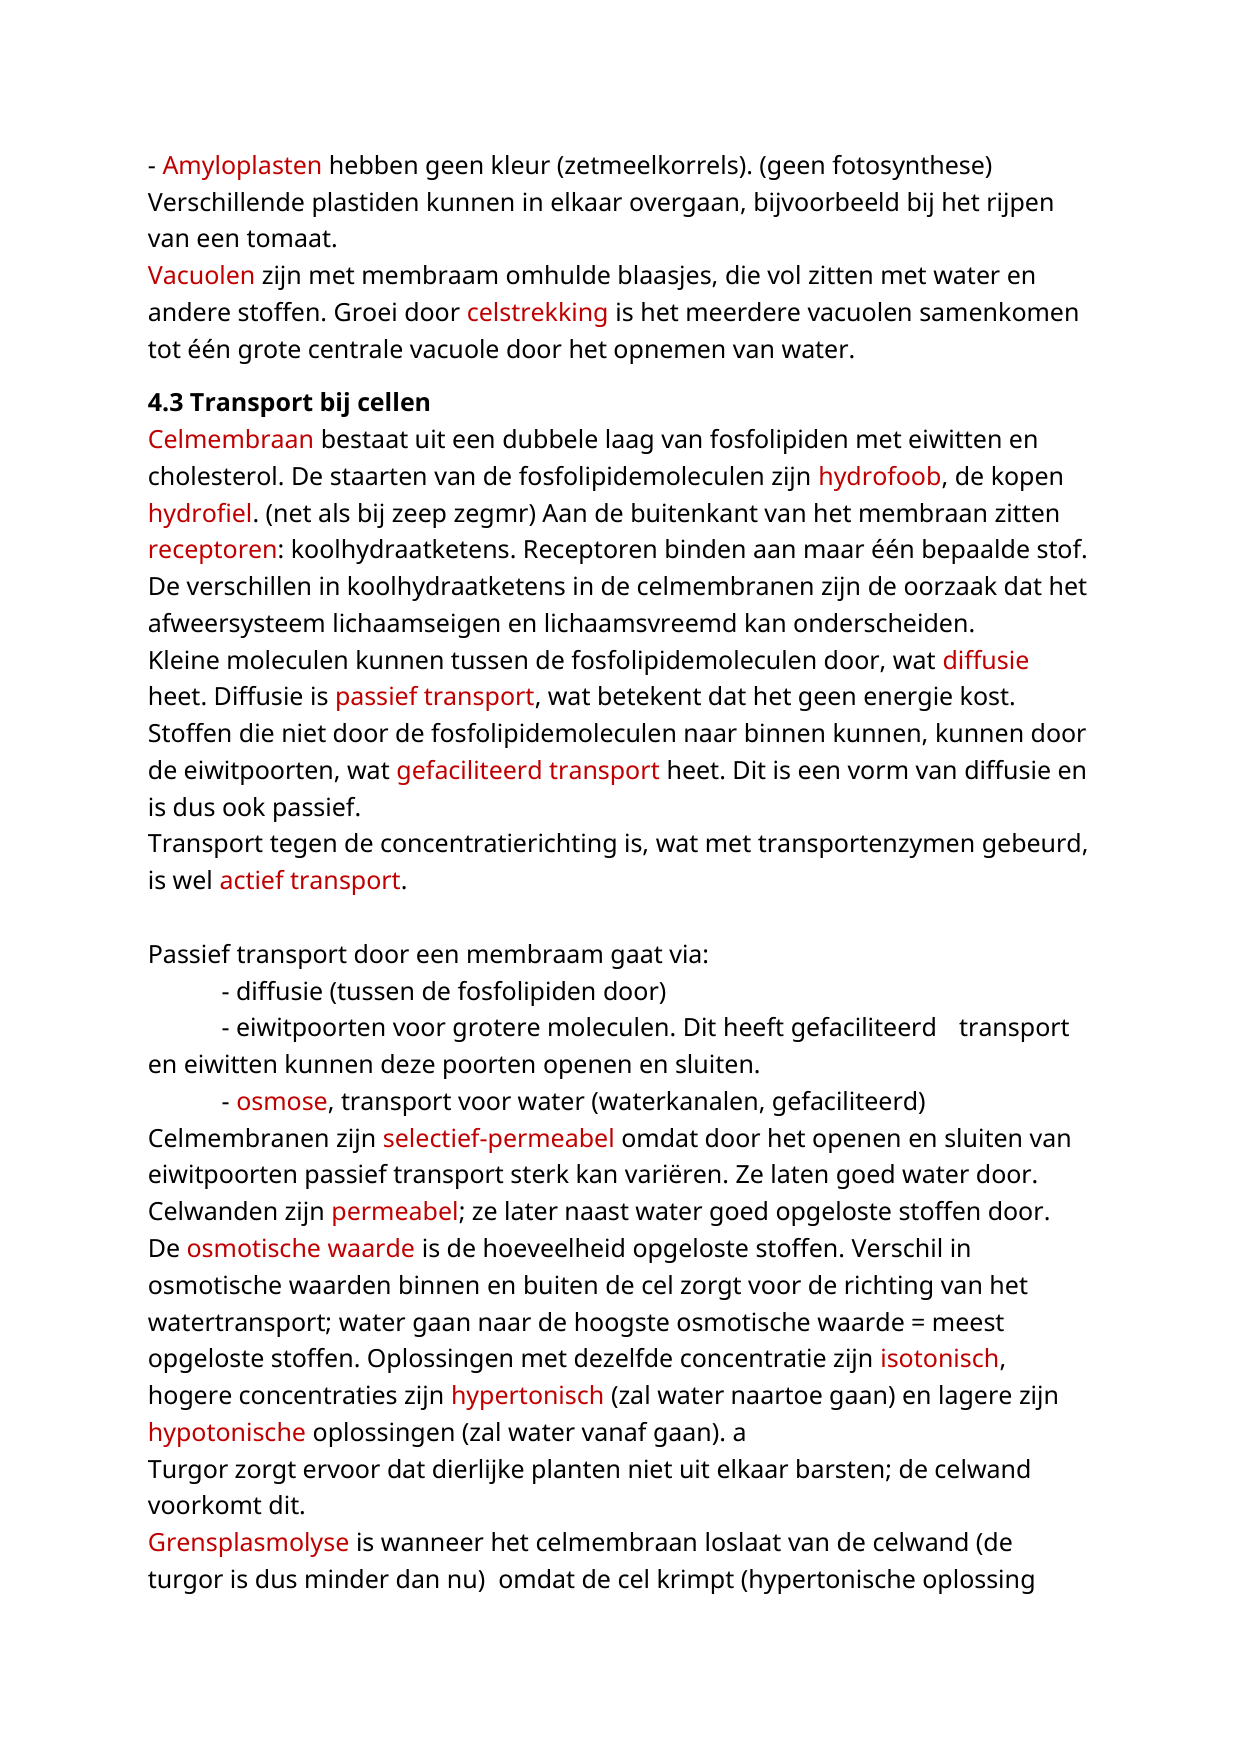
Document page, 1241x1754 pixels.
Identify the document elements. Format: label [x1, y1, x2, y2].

text [148, 148, 1093, 366]
text [148, 385, 1093, 1596]
